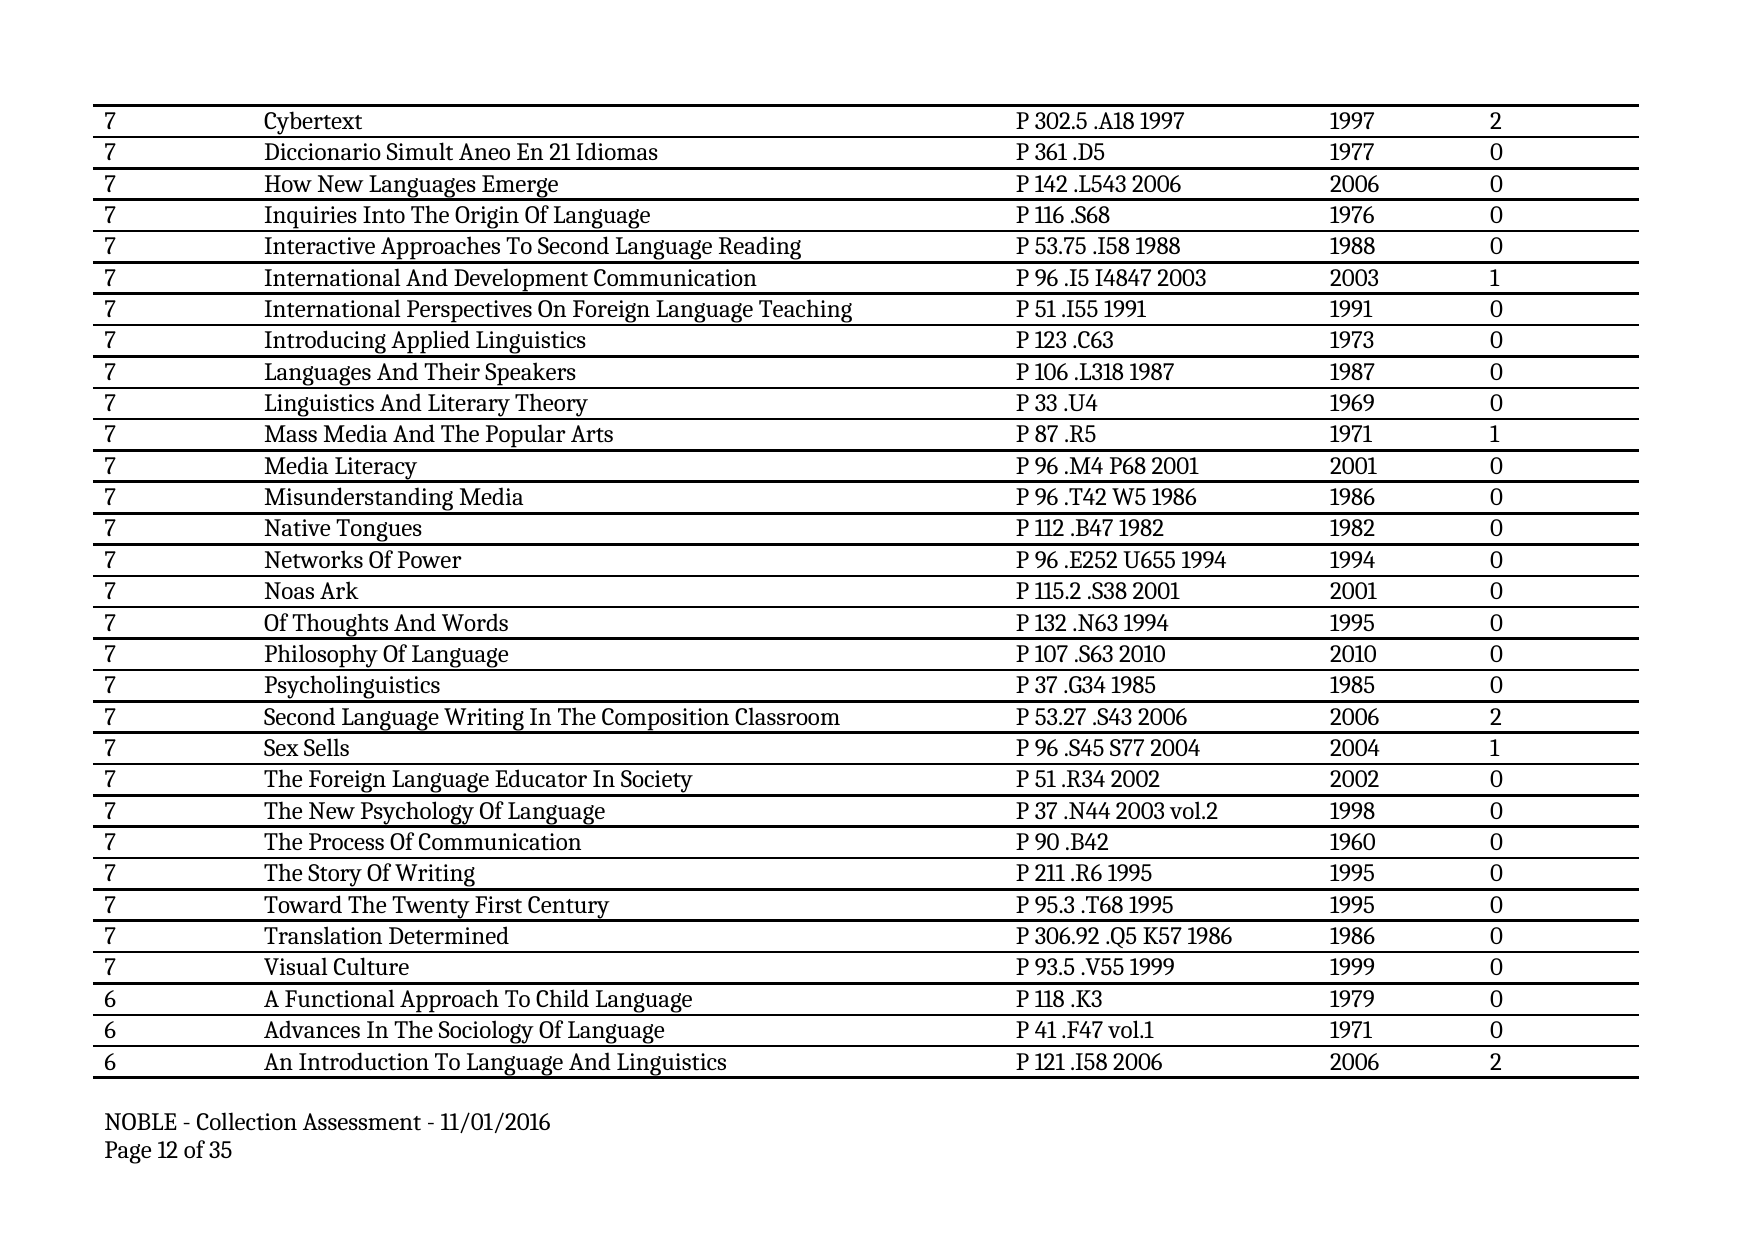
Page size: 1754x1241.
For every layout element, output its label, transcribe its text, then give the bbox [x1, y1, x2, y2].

table_cell Of Thoughts And Words [253, 608, 999, 637]
table_cell 1995 [1319, 608, 1478, 637]
table_cell 0 [1479, 640, 1638, 668]
table_cell 6 [93, 1016, 253, 1045]
table_cell 6 [93, 1047, 253, 1076]
table_cell Toward The Twenty First Century [253, 891, 999, 919]
table_cell 0 [1479, 765, 1638, 794]
table_cell P 96 .I5 I4847 2003 [999, 264, 1319, 292]
table_cell P 37 .N44 2003 vol.2 [999, 797, 1319, 825]
table_cell P 112 .B47 1982 [999, 515, 1319, 543]
table_cell 2010 [1319, 640, 1478, 668]
table_cell 7 [93, 703, 253, 731]
table_cell 1 [1479, 734, 1638, 763]
table_cell 7 [93, 420, 253, 449]
table_cell 2006 [1319, 703, 1478, 731]
table_cell P 41 .F47 vol.1 [999, 1016, 1319, 1045]
table_cell P 51 .R34 2002 [999, 765, 1319, 794]
table_cell 1994 [1319, 546, 1478, 574]
table_cell 2002 [1319, 765, 1478, 794]
table_cell 1976 [1319, 201, 1478, 229]
table_cell 0 [1479, 953, 1638, 982]
table_cell Visual Culture [253, 953, 999, 982]
table_cell P 123 .C63 [999, 326, 1319, 355]
table_cell 1971 [1319, 1016, 1478, 1045]
table_cell 7 [93, 640, 253, 668]
table_cell P 116 .S68 [999, 201, 1319, 229]
table_cell 0 [1479, 515, 1638, 543]
table_cell The Foreign Language Educator In Society [253, 765, 999, 794]
table_cell 2001 [1319, 577, 1478, 606]
table_cell Second Language Writing In The Composition Classroom [253, 703, 999, 731]
table_cell 0 [1479, 138, 1638, 167]
table_cell 2006 [1319, 1047, 1478, 1076]
table_cell 0 [1479, 577, 1638, 606]
table_cell 0 [1479, 483, 1638, 512]
table_cell P 37 .G34 1985 [999, 671, 1319, 700]
table_cell P 95.3 .T68 1995 [999, 891, 1319, 919]
table_cell 0 [1479, 358, 1638, 386]
table_cell 7 [93, 953, 253, 982]
table_cell Cybertext [253, 107, 999, 136]
table_cell 7 [93, 201, 253, 229]
table_cell 7 [93, 891, 253, 919]
table_cell Introducing Applied Linguistics [253, 326, 999, 355]
table_cell 0 [1479, 985, 1638, 1013]
table_cell P 93.5 .V55 1999 [999, 953, 1319, 982]
table_cell P 361 .D5 [999, 138, 1319, 167]
table_cell An Introduction To Language And Linguistics [253, 1047, 999, 1076]
table_cell Mass Media And The Popular Arts [253, 420, 999, 449]
table_cell P 118 .K3 [999, 985, 1319, 1013]
table_cell Interactive Approaches To Second Language Reading [253, 232, 999, 261]
table_cell Psycholinguistics [253, 671, 999, 700]
table_cell 2006 [1319, 170, 1478, 198]
table_cell Noas Ark [253, 577, 999, 606]
table_cell 7 [93, 326, 253, 355]
table_cell 0 [1479, 671, 1638, 700]
table_cell P 302.5 .A18 1997 [999, 107, 1319, 136]
table_cell Advances In The Sociology Of Language [253, 1016, 999, 1045]
table_cell P 90 .B42 [999, 828, 1319, 857]
table_cell P 53.27 .S43 2006 [999, 703, 1319, 731]
table_cell 7 [93, 232, 253, 261]
table_cell P 132 .N63 1994 [999, 608, 1319, 637]
table_cell 0 [1479, 232, 1638, 261]
table_cell The Process Of Communication [253, 828, 999, 857]
table_cell 0 [1479, 797, 1638, 825]
table_cell 7 [93, 295, 253, 324]
table_cell Sex Sells [253, 734, 999, 763]
table_cell International And Development Communication [253, 264, 999, 292]
table_cell P 107 .S63 2010 [999, 640, 1319, 668]
table_cell 7 [93, 107, 253, 136]
table_cell 1 [1479, 420, 1638, 449]
table_cell 7 [93, 138, 253, 167]
table_cell 6 [93, 985, 253, 1013]
table_cell P 87 .R5 [999, 420, 1319, 449]
table_cell 1985 [1319, 671, 1478, 700]
table_cell 0 [1479, 295, 1638, 324]
table_cell P 51 .I55 1991 [999, 295, 1319, 324]
table_cell 0 [1479, 859, 1638, 888]
table_cell How New Languages Emerge [253, 170, 999, 198]
table_cell Misunderstanding Media [253, 483, 999, 512]
table_cell 2 [1479, 107, 1638, 136]
table_cell 0 [1479, 201, 1638, 229]
table_cell 2 [1479, 703, 1638, 731]
table_cell Linguistics And Literary Theory [253, 389, 999, 418]
table_cell Translation Determined [253, 922, 999, 951]
table_cell 1 [1479, 264, 1638, 292]
table_cell 7 [93, 577, 253, 606]
table_cell 2 [1479, 1047, 1638, 1076]
table_cell P 96 .T42 W5 1986 [999, 483, 1319, 512]
table_cell 2003 [1319, 264, 1478, 292]
table_cell P 33 .U4 [999, 389, 1319, 418]
table_cell P 96 .M4 P68 2001 [999, 452, 1319, 480]
table_cell 1979 [1319, 985, 1478, 1013]
table_cell 1986 [1319, 922, 1478, 951]
table_cell 1988 [1319, 232, 1478, 261]
table_cell P 106 .L318 1987 [999, 358, 1319, 386]
table_cell 2004 [1319, 734, 1478, 763]
table_cell Networks Of Power [253, 546, 999, 574]
table_cell 7 [93, 797, 253, 825]
table_cell 7 [93, 452, 253, 480]
table_cell Languages And Their Speakers [253, 358, 999, 386]
table_cell P 211 .R6 1995 [999, 859, 1319, 888]
table_cell 1997 [1319, 107, 1478, 136]
table_cell 1987 [1319, 358, 1478, 386]
table_cell 1969 [1319, 389, 1478, 418]
table_cell International Perspectives On Foreign Language Teaching [253, 295, 999, 324]
table_cell 7 [93, 483, 253, 512]
table_cell 7 [93, 765, 253, 794]
table_cell The New Psychology Of Language [253, 797, 999, 825]
table_cell The Story Of Writing [253, 859, 999, 888]
table_cell 1960 [1319, 828, 1478, 857]
table_cell 7 [93, 734, 253, 763]
table_cell 7 [93, 859, 253, 888]
table_cell 1998 [1319, 797, 1478, 825]
table_cell 7 [93, 828, 253, 857]
table_cell P 142 .L543 2006 [999, 170, 1319, 198]
table_cell 0 [1479, 326, 1638, 355]
table_cell P 96 .S45 S77 2004 [999, 734, 1319, 763]
table_cell 1995 [1319, 891, 1478, 919]
table_cell Philosophy Of Language [253, 640, 999, 668]
table_cell 7 [93, 515, 253, 543]
table_cell 1991 [1319, 295, 1478, 324]
table_cell 0 [1479, 170, 1638, 198]
table_cell 0 [1479, 608, 1638, 637]
table_cell 1977 [1319, 138, 1478, 167]
table_cell Media Literacy [253, 452, 999, 480]
table_cell 0 [1479, 389, 1638, 418]
table_cell Diccionario Simult Aneo En 21 Idiomas [253, 138, 999, 167]
table_cell 7 [93, 358, 253, 386]
table_cell Native Tongues [253, 515, 999, 543]
table_cell 7 [93, 170, 253, 198]
table_cell 1982 [1319, 515, 1478, 543]
table_cell 7 [93, 922, 253, 951]
table_cell 0 [1479, 1016, 1638, 1045]
table_cell A Functional Approach To Child Language [253, 985, 999, 1013]
table_cell 7 [93, 671, 253, 700]
table_cell P 53.75 .I58 1988 [999, 232, 1319, 261]
table_cell P 115.2 .S38 2001 [999, 577, 1319, 606]
table_cell 0 [1479, 922, 1638, 951]
table_cell 7 [93, 546, 253, 574]
table_cell P 121 .I58 2006 [999, 1047, 1319, 1076]
table_cell 1971 [1319, 420, 1478, 449]
table_cell 7 [93, 389, 253, 418]
table_cell P 306.92 .Q5 K57 1986 [999, 922, 1319, 951]
table_cell P 96 .E252 U655 1994 [999, 546, 1319, 574]
table_cell Inquiries Into The Origin Of Language [253, 201, 999, 229]
table_cell 0 [1479, 828, 1638, 857]
table_cell 1986 [1319, 483, 1478, 512]
table_cell 0 [1479, 546, 1638, 574]
table_cell 1995 [1319, 859, 1478, 888]
table_cell 0 [1479, 891, 1638, 919]
table_cell 7 [93, 608, 253, 637]
table_cell 1973 [1319, 326, 1478, 355]
table_cell 2001 [1319, 452, 1478, 480]
table_cell 1999 [1319, 953, 1478, 982]
table_cell 7 [93, 264, 253, 292]
table_cell 0 [1479, 452, 1638, 480]
